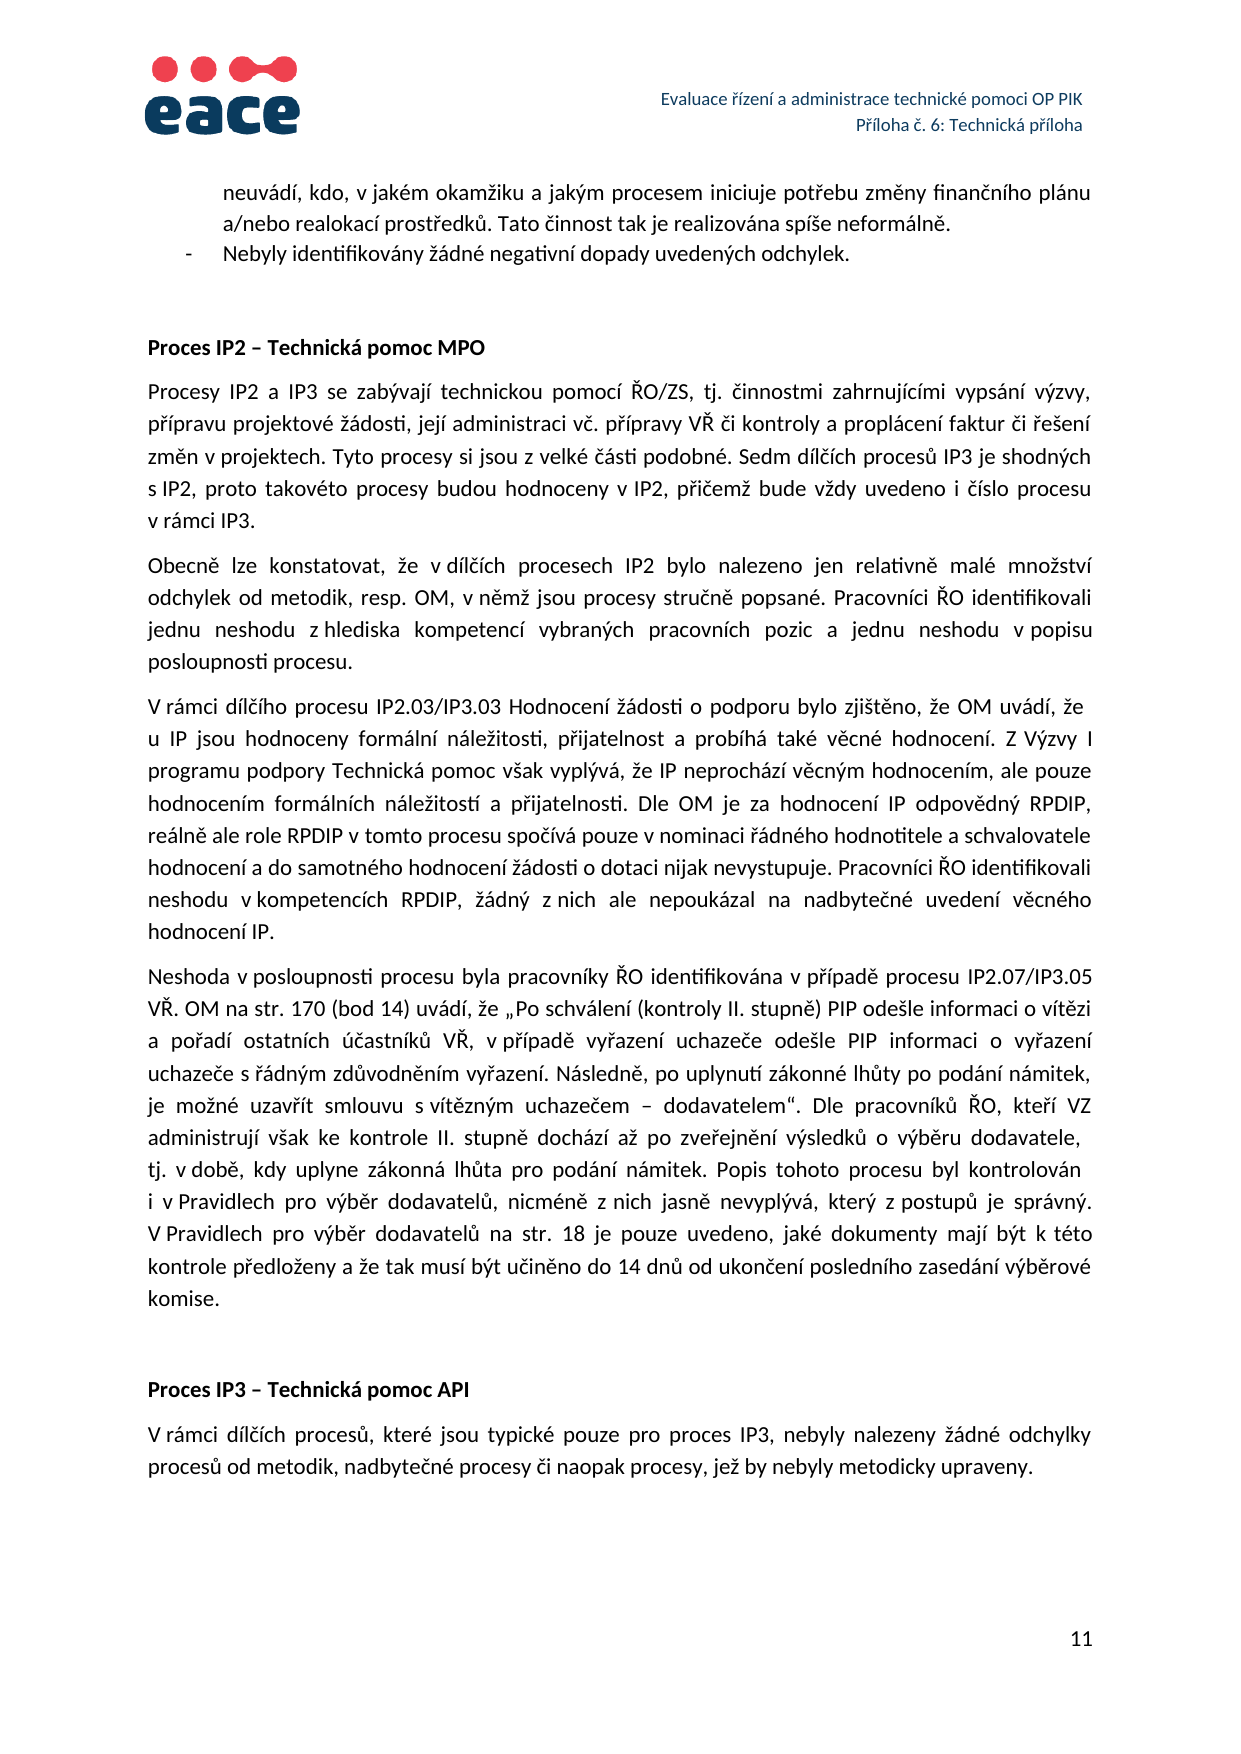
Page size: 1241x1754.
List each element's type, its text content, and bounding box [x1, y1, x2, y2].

text V rámci dílčího procesu IP2.03/IP3.03 Hodnocení žádosti o podporu bylo zjištěno, že OM uvádí, že u IP jsou hodnoceny formální náležitosti, přijatelnost a probíhá také věcné hodnocení. Z Výzvy I programu podpory Technická pomoc však vyplývá, že IP neprochází věcným hodnocením, ale pouze hodnocením formálních náležitostí a přijatelnosti. Dle OM je za hodnocení IP odpovědný RPDIP, reálně ale role RPDIP v tomto procesu spočívá pouze v nominaci řádného hodnotitele a schvalovatele hodnocení a do samotného hodnocení žádosti o dotaci nijak nevystupuje. Pracovníci ŘO identifikovali neshodu v kompetencích RPDIP, žádný z nich ale nepoukázal na nadbytečné uvedení věcného hodnocení IP. [148, 692, 1093, 945]
text V rámci dílčích procesů, které jsou typické pouze pro proces IP3, nebyly nalezeny žádné odchylky procesů od metodik, nadbytečné procesy či naopak procesy, jež by nebyly metodicky upraveny. [148, 1420, 1093, 1480]
text Obecně lze konstatovat, že v dílčích procesech IP2 bylo nalezeno jen relativně malé množství odchylek od metodik, resp. OM, v němž jsou procesy stručně popsané. Pracovníci ŘO identifikovali jednu neshodu z hlediska kompetencí vybraných pracovních pozic a jednu neshodu v popisu posloupnosti procesu. [148, 551, 1093, 675]
text Proces IP3 – Technická pomoc API [148, 1376, 1093, 1403]
text Procesy IP2 a IP3 se zabývají technickou pomocí ŘO/ZS, tj. činnostmi zahrnujícími vypsání výzvy, přípravu projektové žádosti, její administraci vč. přípravy VŘ či kontroly a proplácení faktur či řešení změn v projektech. Tyto procesy si jsou z velké části podobné. Sedm dílčích procesů IP3 je shodných s IP2, proto takovéto procesy budou hodnoceny v IP2, přičemž bude vždy uvedeno i číslo procesu v rámci IP3. [148, 377, 1093, 534]
text Proces IP2 – Technická pomoc MPO [148, 333, 1093, 361]
text Neshoda v posloupnosti procesu byla pracovníky ŘO identifikována v případě procesu IP2.07/IP3.05 VŘ. OM na str. 170 (bod 14) uvádí, že „Po schválení (kontroly II. stupně) PIP odešle informaci o vítězi a pořadí ostatních účastníků VŘ, v případě vyřazení uchazeče odešle PIP informaci o vyřazení uchazeče s řádným zdůvodněním vyřazení. Následně, po uplynutí zákonné lhůty po podání námitek, je možné uzavřít smlouvu s vítězným uchazečem – dodavatelem“. Dle pracovníků ŘO, kteří VZ administrují však ke kontrole II. stupně dochází až po zveřejnění výsledků o výběru dodavatele, tj. v době, kdy uplyne zákonná lhůta pro podání námitek. Popis tohoto procesu byl kontrolován i v Pravidlech pro výběr dodavatelů, nicméně z nich jasně nevyplývá, který z postupů je správný. V Pravidlech pro výběr dodavatelů na str. 18 je pouze uvedeno, jaké dokumenty mají být k této kontrole předloženy a že tak musí být učiněno do 14 dnů od ukončení posledního zasedání výběrové komise. [148, 962, 1093, 1312]
picture [136, 44, 314, 153]
list Nebyly identifikovány žádné negativní dopady uvedených odchylek. [185, 239, 1093, 267]
